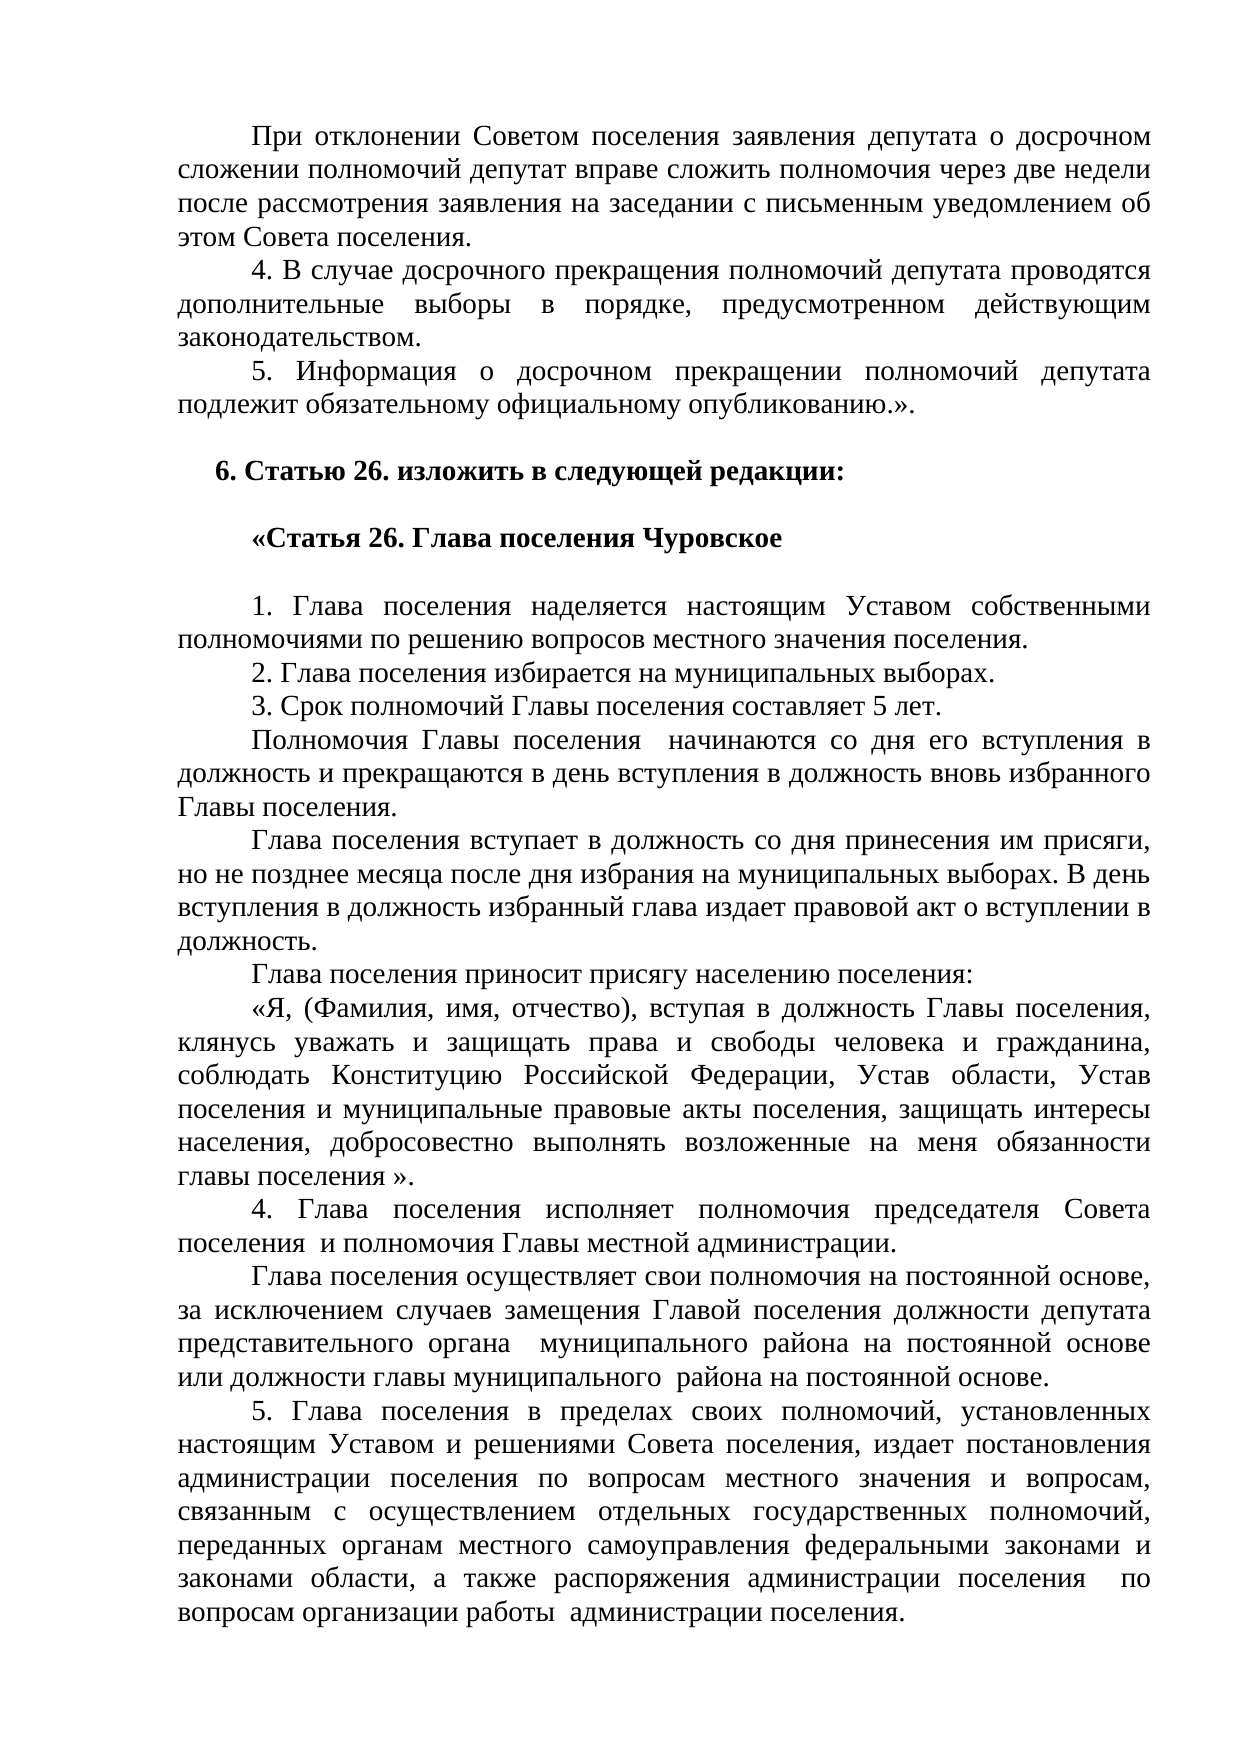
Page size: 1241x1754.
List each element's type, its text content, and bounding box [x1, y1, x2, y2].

text 1. Глава поселения наделяется настоящим Уставом собственными полномочиями по решению вопросов местного значения поселения. [177, 588, 1152, 655]
text Глава поселения осуществляет свои полномочия на постоянной основе, за исключением случаев замещения Главой поселения должности депутата представительного органа муниципального района на постоянной основе или должности главы муниципального района на постоянной основе. [177, 1258, 1152, 1393]
text 5. Глава поселения в пределах своих полномочий, установленных настоящим Уставом и решениями Совета поселения, издает постановления администрации поселения по вопросам местного значения и вопросам, связанным с осуществлением отдельных государственных полномочий, переданных органам местного самоуправления федеральными законами и законами области, а также распоряжения администрации поселения по вопросам организации работы администрации поселения. [177, 1393, 1152, 1627]
text 4. В случае досрочного прекращения полномочий депутата проводятся дополнительные выборы в порядке, предусмотренном действующим законодательством. [177, 252, 1152, 353]
text Глава поселения вступает в должность со дня принесения им присяги, но не позднее месяца после дня избрания на муниципальных выборах. В день вступления в должность избранный глава издает правовой акт о вступлении в должность. [177, 822, 1152, 957]
text 2. Глава поселения избирается на муниципальных выборах. [177, 655, 1152, 688]
text 3. Срок полномочий Главы поселения составляет 5 лет. [177, 688, 1152, 722]
text Полномочия Главы поселения начинаются со дня его вступления в должность и прекращаются в день вступления в должность вновь избранного Главы поселения. [177, 722, 1152, 822]
text 5. Информация о досрочном прекращении полномочий депутата подлежит обязательному официальному опубликованию.». [177, 353, 1152, 420]
text При отклонении Советом поселения заявления депутата о досрочном сложении полномочий депутат вправе сложить полномочия через две недели после рассмотрения заявления на заседании с письменным уведомлением об этом Совета поселения. [177, 118, 1152, 252]
text «Я, (Фамилия, имя, отчество), вступая в должность Главы поселения, клянусь уважать и защищать права и свободы человека и гражданина, соблюдать Конституцию Российской Федерации, Устав области, Устав поселения и муниципальные правовые акты поселения, защищать интересы населения, добросовестно выполнять возложенные на меня обязанности главы поселения ». [177, 990, 1152, 1191]
text «Статья 26. Глава поселения Чуровское [177, 521, 1152, 554]
text Глава поселения приносит присягу населению поселения: [177, 957, 1152, 990]
text 4. Глава поселения исполняет полномочия председателя Совета поселения и полномочия Главы местной администрации. [177, 1191, 1152, 1258]
text 6. Статью 26. изложить в следующей редакции: [215, 453, 1152, 487]
